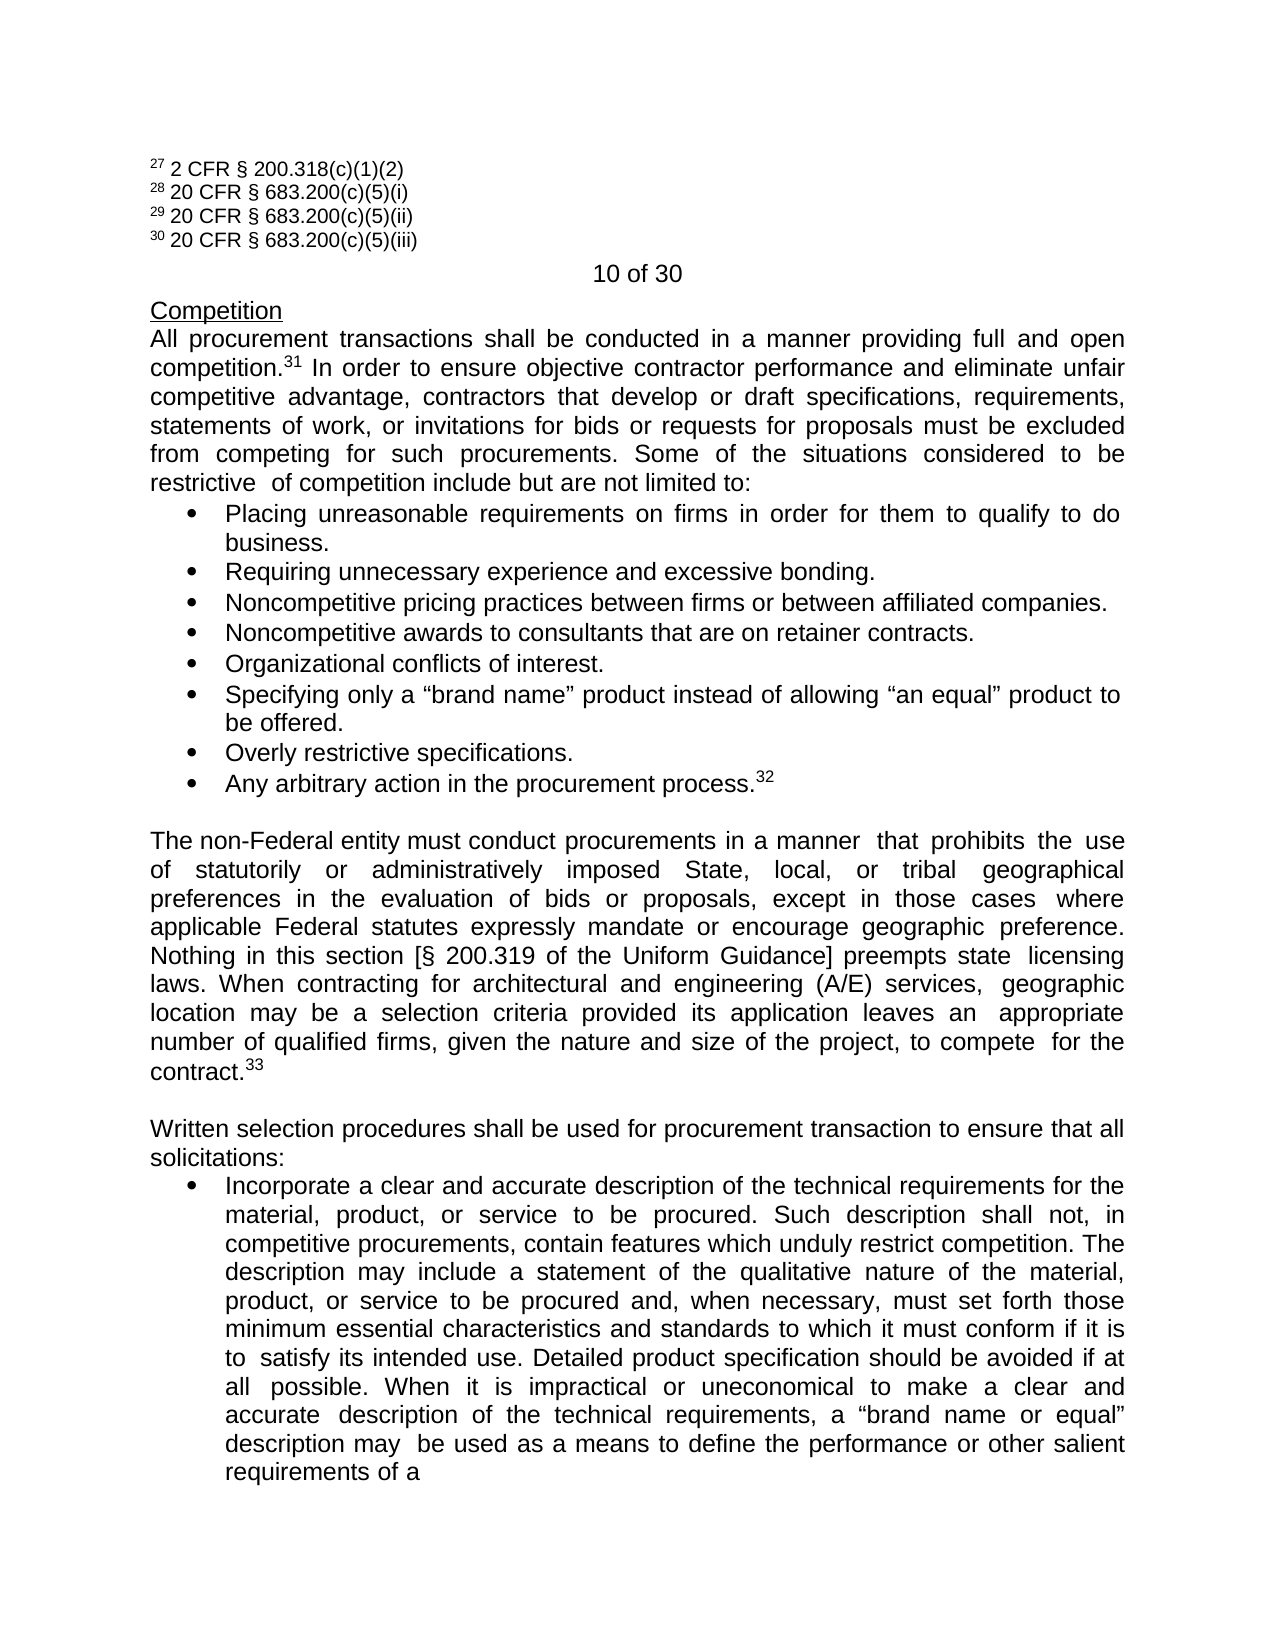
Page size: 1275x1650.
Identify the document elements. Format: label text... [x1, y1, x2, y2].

list Incorporate a clear and accurate description of the technical requirements for the material, product, or service to be procured. Such description shall not, in competitive procurements, contain features which unduly restrict competition. The description may include a statement of the qualitative nature of the material, product, or service to be procured and, when necessary, must set forth those minimum essential characteristics and standards to which it must conform if it is to satisfy its intended use. Detailed product specification should be avoided if at all possible. When it is impractical or uneconomical to make a clear and accurate description of the technical requirements, a “brand name or equal” description may be used as a means to define the performance or other salient requirements of a [187, 1172, 1125, 1486]
list Noncompetitive pricing practices between firms or between affiliated companies. [187, 587, 1137, 617]
list Any arbitrary action in the procurement process.32 [187, 768, 1137, 798]
list Noncompetitive awards to consultants that are on retainer contracts. [187, 617, 1137, 648]
list Organizational conflicts of interest. [187, 648, 1137, 678]
text 28 20 CFR § 683.200(c)(5)(i) [150, 180, 1137, 204]
text 29 20 CFR § 683.200(c)(5)(ii) [150, 204, 1137, 228]
text Written selection procedures shall be used for procurement transaction to ensure that all solicitations: [150, 1114, 1125, 1172]
text Competition [150, 296, 1137, 324]
list Placing unreasonable requirements on firms in order for them to qualify to do business. [187, 499, 1124, 557]
text 27 2 CFR § 200.318(c)(1)(2) [150, 156, 1137, 180]
text 10 of 30 [150, 260, 1125, 289]
text 30 20 CFR § 683.200(c)(5)(iii) [150, 228, 1137, 252]
list Requiring unnecessary experience and excessive bonding. [187, 557, 1137, 587]
text All procurement transactions shall be conducted in a manner providing full and open competition.31 In order to ensure objective contractor performance and eliminate unfair competitive advantage, contractors that develop or draft specifications, requirements, statements of work, or invitations for bids or requests for proposals must be excluded from competing for such procurements. Some of the situations considered to be restrictive of competition include but are not limited to: [150, 325, 1126, 497]
list Overly restrictive specifications. [187, 738, 1137, 768]
list Specifying only a “brand name” product instead of allowing “an equal” product to be offered. [187, 681, 1124, 738]
text The non-Federal entity must conduct procurements in a manner that prohibits the use of statutorily or administratively imposed State, local, or tribal geographical preferences in the evaluation of bids or proposals, except in those cases where applicable Federal statutes expressly mandate or encourage geographic preference. Nothing in this section [§ 200.319 of the Uniform Guidance] preempts state licensing laws. When contracting for architectural and engineering (A/E) services, geographic location may be a selection criteria provided its application leaves an appropriate number of qualified firms, given the nature and size of the project, to compete for the contract.33 [150, 827, 1125, 1086]
